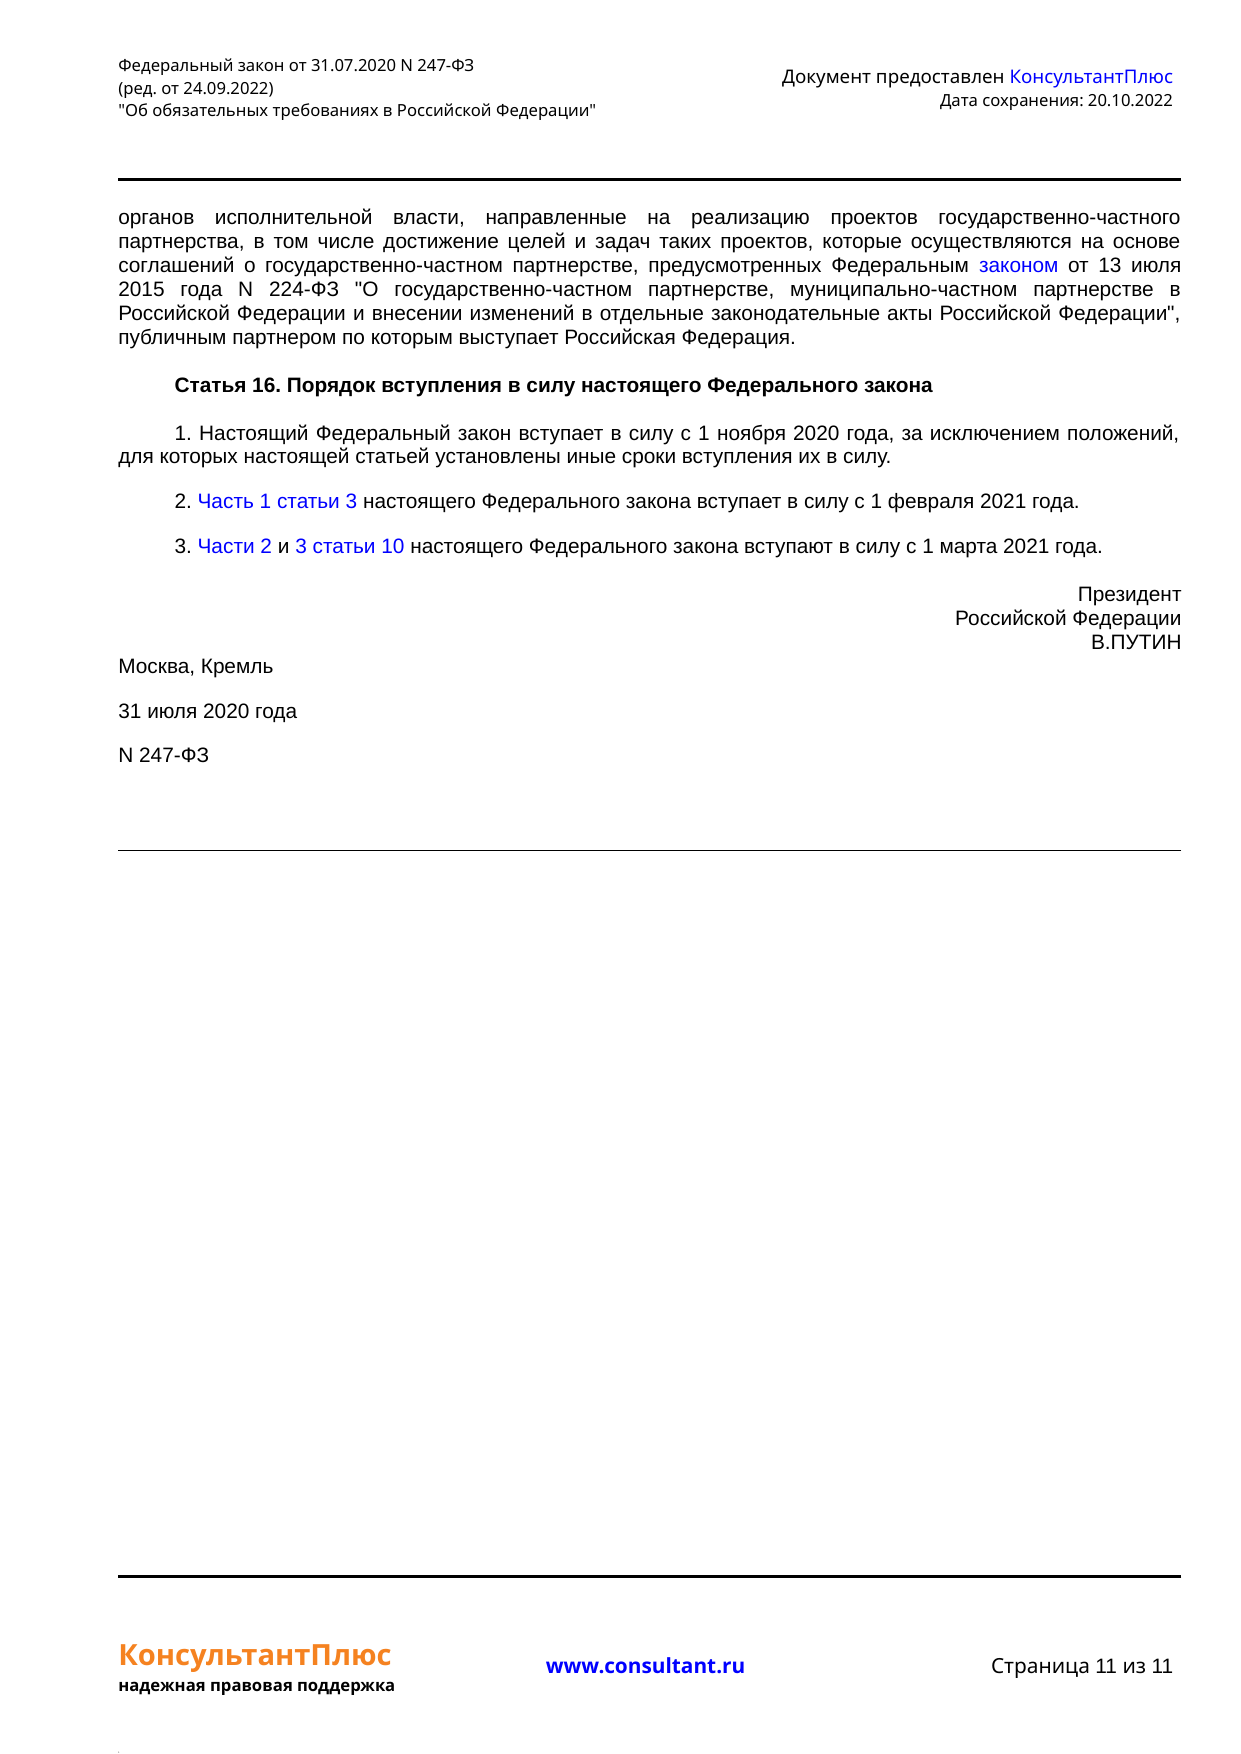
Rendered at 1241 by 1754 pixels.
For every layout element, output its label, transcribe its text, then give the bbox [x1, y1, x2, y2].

text В.ПУТИН [118, 630, 1181, 654]
text 3. Части 2 и 3 статьи 10 настоящего Федерального закона вступают в силу с 1 марта 2021 года. [118, 534, 1181, 558]
text Президент [118, 582, 1181, 606]
text 31 июля 2020 года [118, 698, 1181, 722]
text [118, 205, 1181, 348]
text Российской Федерации [118, 606, 1181, 630]
title Статья 16. Порядок вступления в силу настоящего Федерального закона [118, 372, 1181, 396]
text Москва, Кремль [118, 654, 1181, 678]
text 1. Настоящий Федеральный закон вступает в силу с 1 ноября 2020 года, за исключением положений, для которых настоящей статьей установлены иные сроки вступления их в силу. [118, 420, 1181, 468]
text 2. Часть 1 статьи 3 настоящего Федерального закона вступает в силу с 1 февраля 2021 года. [118, 489, 1181, 513]
text N 247-ФЗ [118, 743, 1181, 767]
